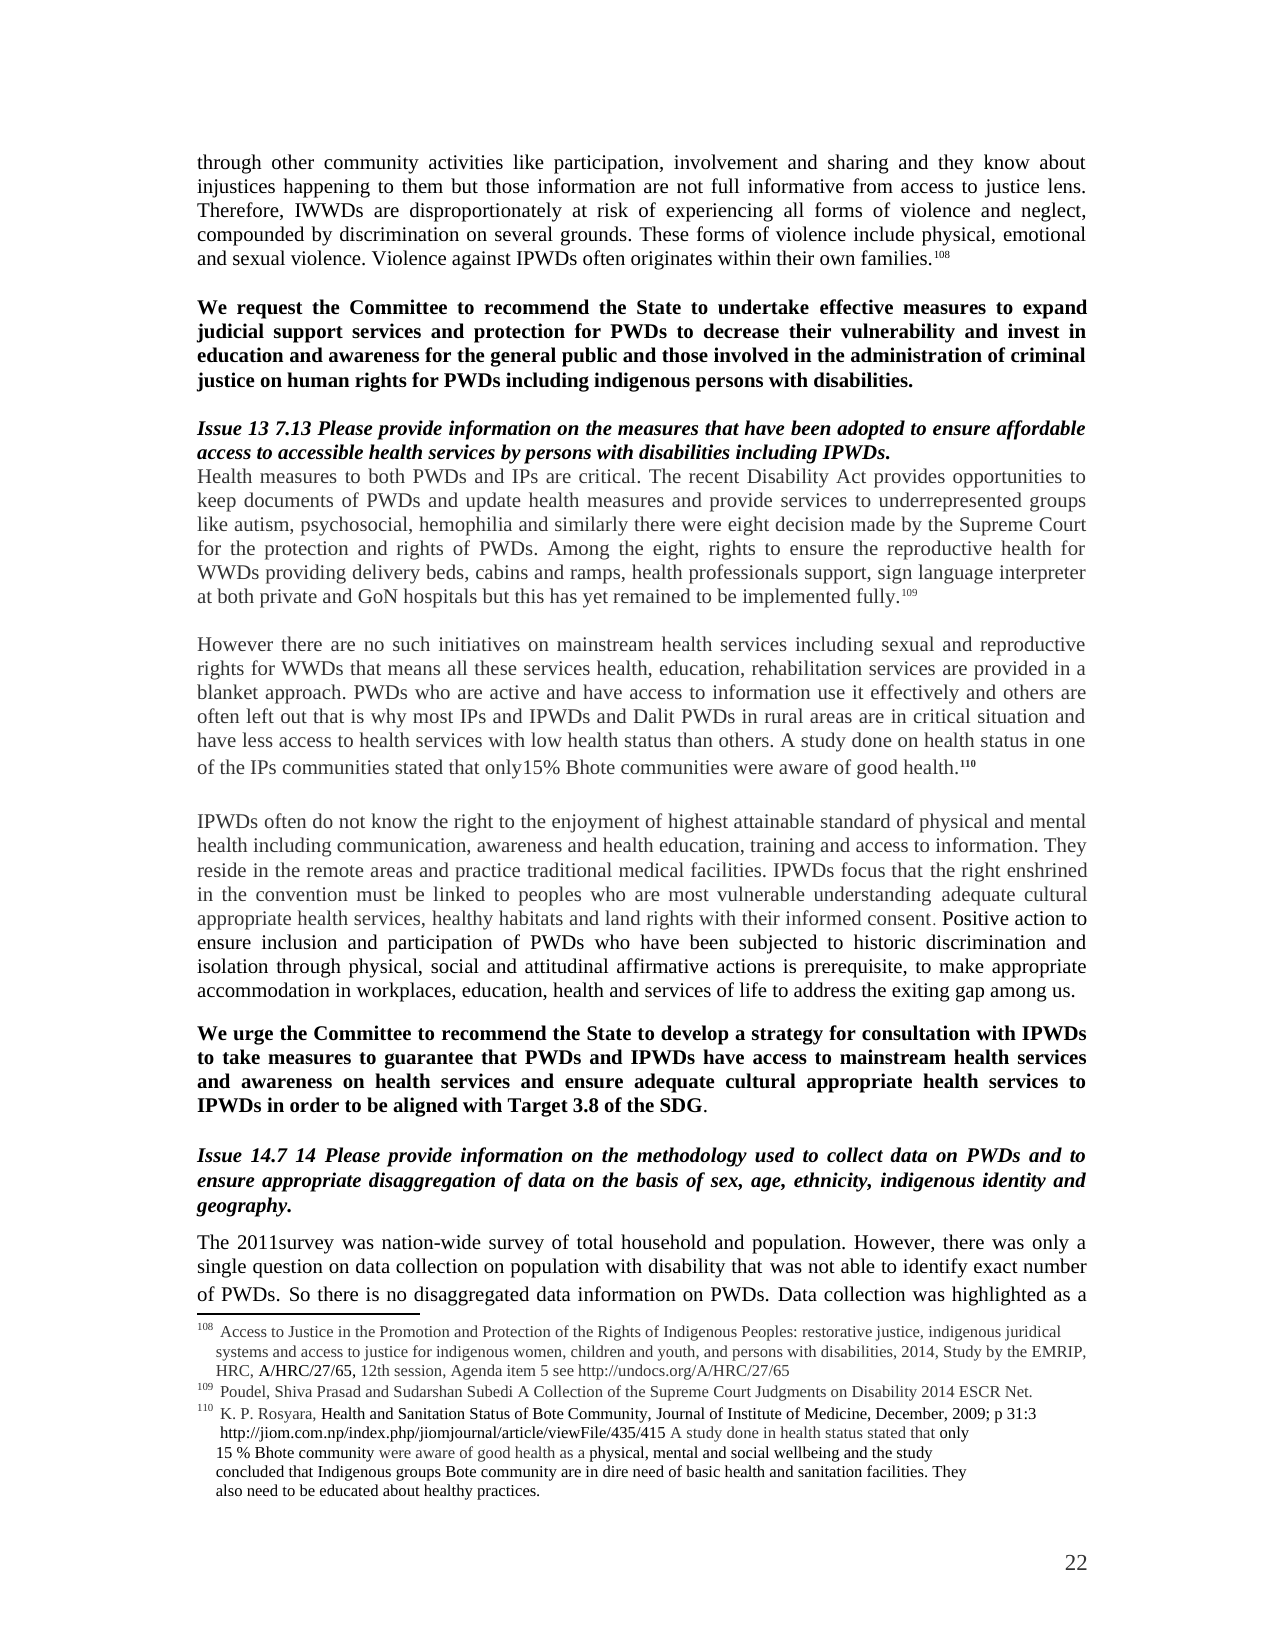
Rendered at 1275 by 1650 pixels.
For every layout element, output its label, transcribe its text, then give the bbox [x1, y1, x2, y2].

text We urge the Committee to recommend the State to develop a strategy for consultation with IPWDs to take measures to guarantee that PWDs and IPWDs have access to mainstream health services and awareness on health services and ensure adequate cultural appropriate health services to IPWDs in order to be aligned with Target 3.8 of the SDG. [197, 1021, 1087, 1117]
text Issue 13 7.13 Please provide information on the measures that have been adopted to ensure affordable access to accessible health services by persons with disabilities including IPWDs. [197, 416, 1087, 464]
text Issue 14.7 14 Please provide information on the methodology used to collect data on PWDs and to ensure appropriate disaggregation of data on the basis of sex, age, ethnicity, indigenous identity and geography. [197, 1142, 1087, 1217]
text IPWDs often do not know the right to the enjoyment of highest attainable standard of physical and mental health including communication, awareness and health education, training and access to information. They reside in the remote areas and practice traditional medical facilities. IPWDs focus that the right enshrined in the convention must be linked to peoples who are most vulnerable understanding adequate cultural appropriate health services, healthy habitats and land rights with their informed consent. Positive action to ensure inclusion and participation of PWDs who have been subjected to historic discrimination and isolation through physical, social and attitudinal affirmative actions is prerequisite, to make appropriate accommodation in workplaces, education, health and services of life to address the exiting gap among us. [197, 809, 1087, 1002]
text Health measures to both PWDs and IPs are critical. The recent Disability Act provides opportunities to keep documents of PWDs and update health measures and provide services to underrepresented groups like autism, psychosocial, hemophilia and similarly there were eight decision made by the Supreme Court for the protection and rights of PWDs. Among the eight, rights to ensure the reproductive health for WWDs providing delivery beds, cabins and ramps, health professionals support, sign language interpreter at both private and GoN hospitals but this has yet remained to be implemented fully. [197, 464, 1087, 608]
text However there are no such initiatives on mainstream health services including sexual and reproductive rights for WWDs that means all these services health, education, rehabilitation services are provided in a blanket approach. PWDs who are active and have access to information use it effectively and others are often left out that is why most IPs and IPWDs and Dalit PWDs in rural areas are in critical situation and have less access to health services with low health status than others. A study done on health status in one of the IPs communities stated that only15% Bhote communities were aware of good health. [197, 632, 1087, 781]
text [197, 1230, 1087, 1307]
text We request the Committee to recommend the State to undertake effective measures to expand judicial support services and protection for PWDs to decrease their vulnerability and invest in education and awareness for the general public and those involved in the administration of criminal justice on human rights for PWDs including indigenous persons with disabilities. [197, 295, 1087, 392]
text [197, 150, 1087, 270]
